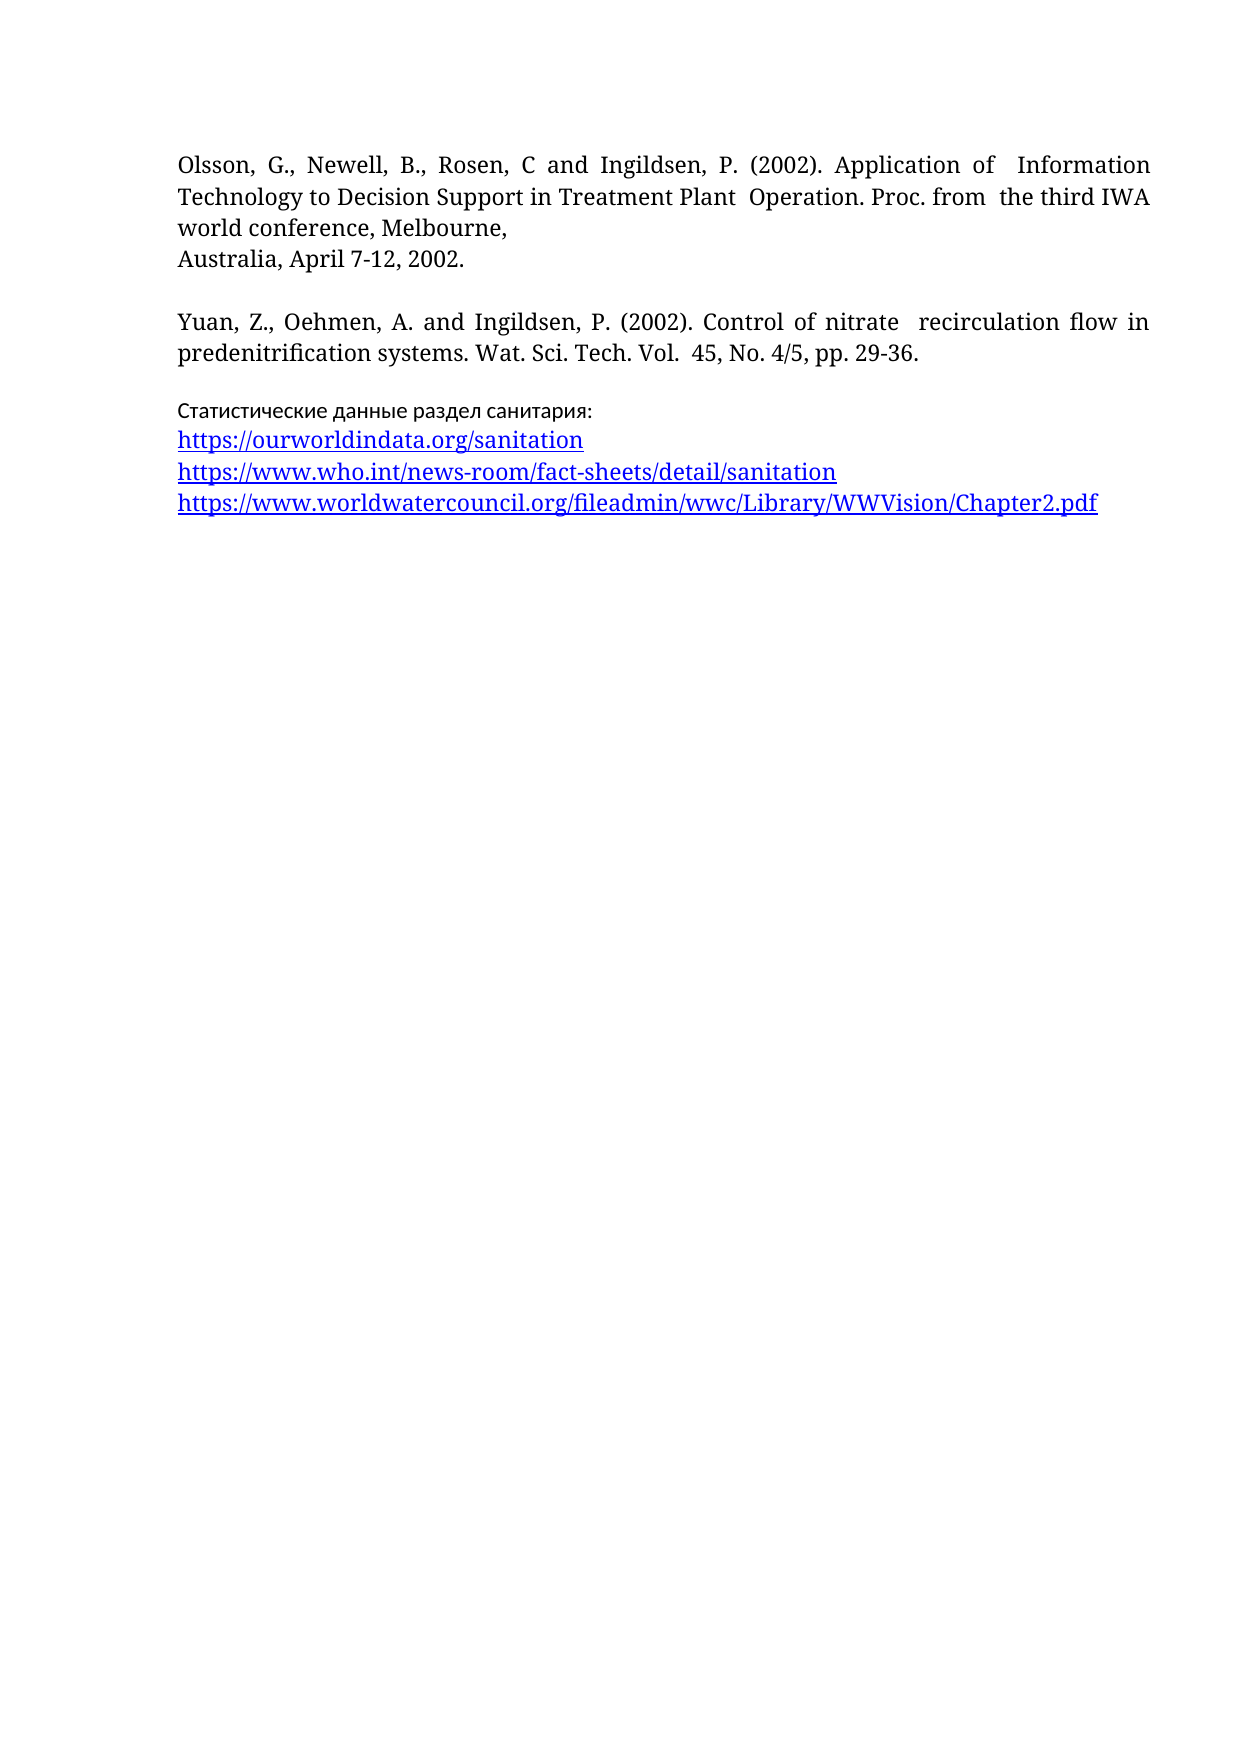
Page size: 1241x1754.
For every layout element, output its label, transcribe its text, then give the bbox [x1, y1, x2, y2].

text Olsson, G., Newell, B., Rosen, C and Ingildsen, P. (2002). Application of Information Technology to Decision Support in Treatment Plant Operation. Proc. from the third IWA world conference, Melbourne, [177, 149, 1152, 243]
text https://www.worldwatercouncil.org/fileadmin/wwc/Library/WWVision/Chapter2.pdf [177, 487, 1152, 518]
text https://www.who.int/news-room/fact-sheets/detail/sanitation [177, 455, 1152, 487]
text Yuan, Z., Oehmen, A. and Ingildsen, P. (2002). Control of nitrate recirculation flow in predenitrification systems. Wat. Sci. Tech. Vol. 45, No. 4/5, pp. 29-36. [177, 306, 1152, 368]
text Статистические данные раздел санитария: [177, 396, 1152, 424]
text https://ourworldindata.org/sanitation [177, 424, 1152, 455]
text Australia, April 7-12, 2002. [177, 243, 1152, 274]
